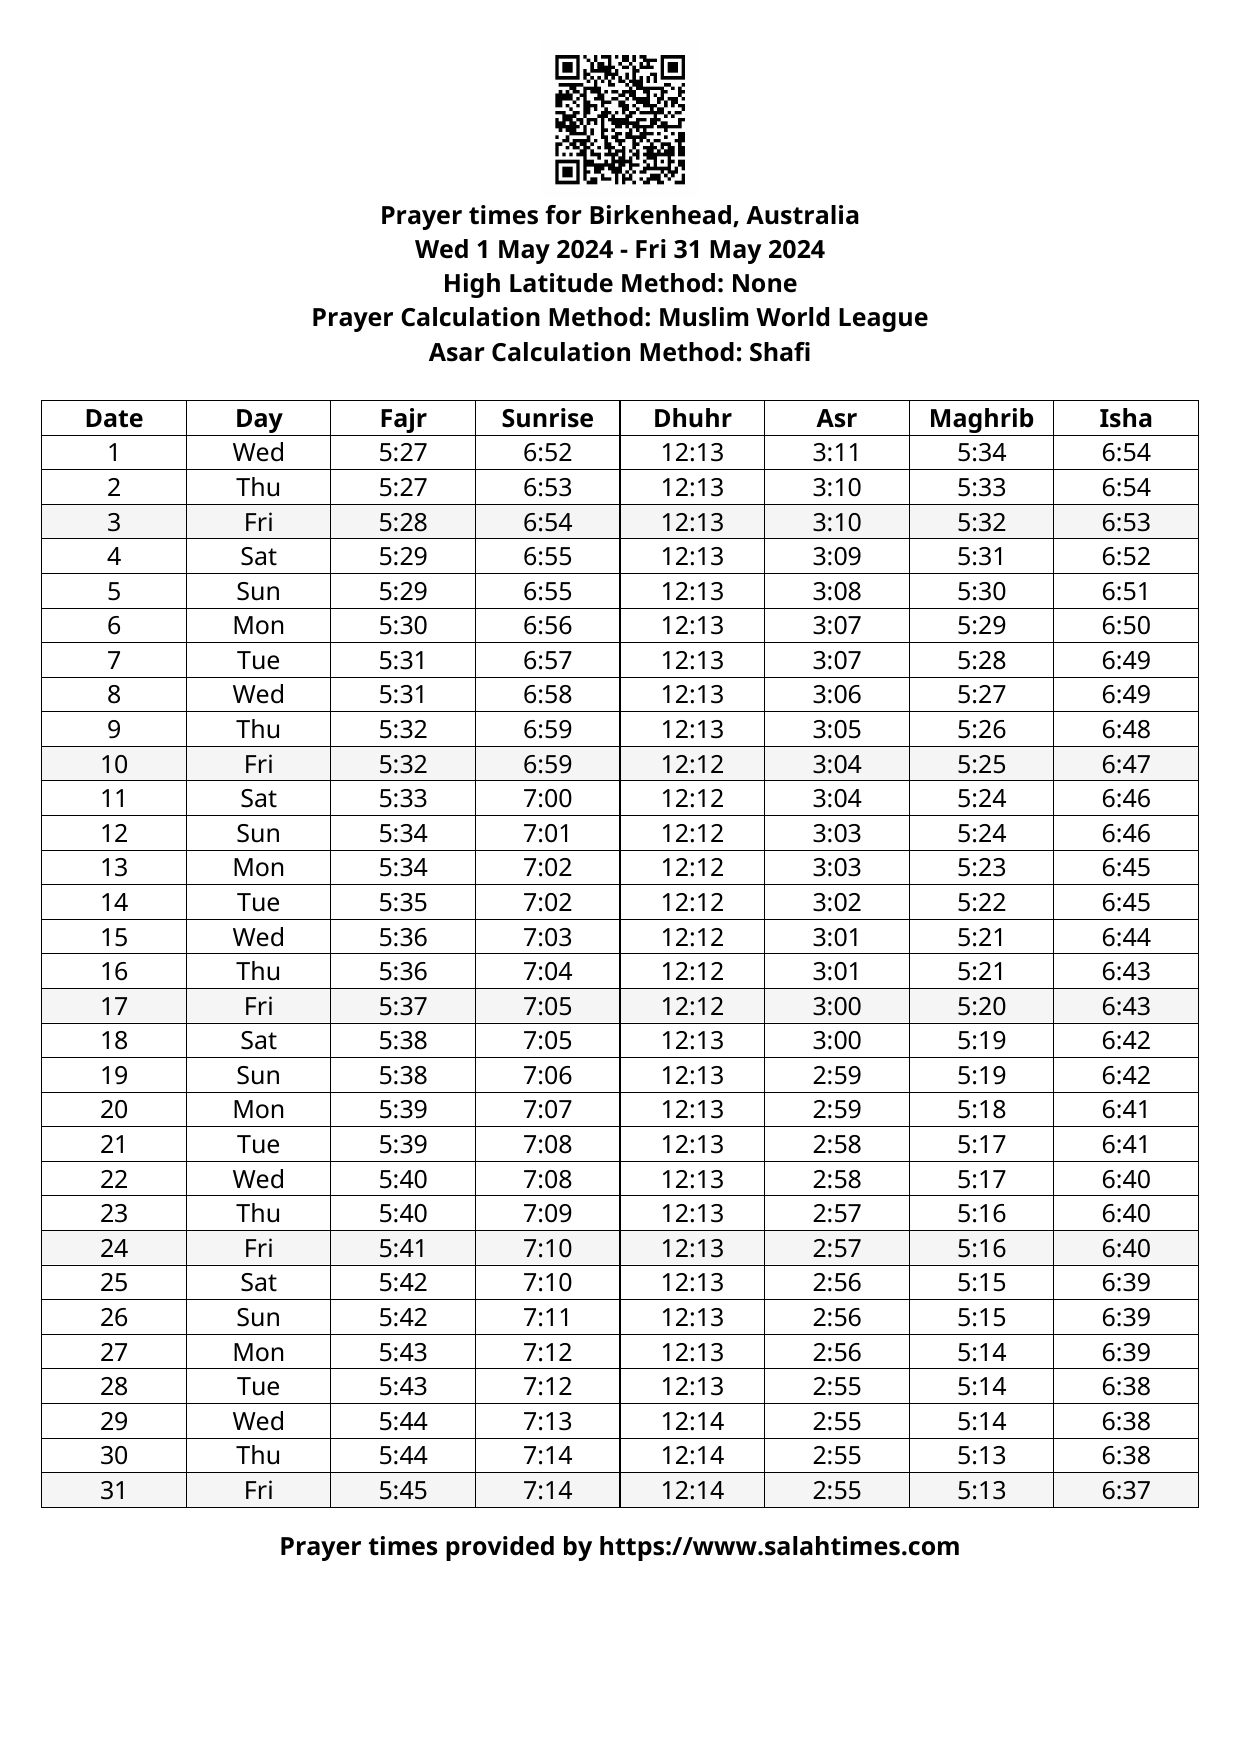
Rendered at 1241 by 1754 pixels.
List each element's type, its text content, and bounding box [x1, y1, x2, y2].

table_cell 5:29 [910, 609, 1053, 642]
table_cell 12:13 [621, 1196, 764, 1230]
table_cell 7:07 [476, 1093, 619, 1126]
table_cell 12:12 [621, 816, 764, 849]
table_cell 6:56 [476, 609, 619, 642]
table_cell 5:25 [910, 747, 1053, 780]
table_cell 3:04 [765, 781, 909, 815]
table_cell 7:04 [476, 954, 619, 988]
table_cell 14 [42, 885, 186, 919]
table_cell 5:33 [331, 781, 475, 815]
text Prayer times provided by https://www.salahtimes.com [42, 1528, 1198, 1563]
table_cell 22 [42, 1162, 186, 1195]
table_cell 5:28 [331, 505, 475, 538]
table_cell 7:12 [476, 1369, 619, 1403]
table_cell 23 [42, 1196, 186, 1230]
table_cell 5:34 [331, 851, 475, 884]
table_cell 3 [42, 505, 186, 538]
table_cell 12 [42, 816, 186, 849]
table_cell 5:24 [910, 781, 1053, 815]
text Prayer times for Birkenhead, Australia [42, 198, 1198, 232]
table_cell Wed [187, 920, 330, 953]
table_cell 12:12 [621, 781, 764, 815]
table_cell 12:13 [621, 1024, 764, 1057]
table_cell 3:10 [765, 470, 909, 504]
table_cell Fri [187, 1231, 330, 1264]
table_cell 6:41 [1054, 1127, 1198, 1161]
table_cell Sat [187, 539, 330, 573]
table_cell 12:13 [621, 643, 764, 677]
table_cell 5:19 [910, 1058, 1053, 1092]
table_cell 12:13 [621, 470, 764, 504]
table_cell Mon [187, 609, 330, 642]
table_cell 12:13 [621, 436, 764, 469]
table_cell 2:57 [765, 1231, 909, 1264]
table_cell Fri [187, 505, 330, 538]
table_cell 6:46 [1054, 816, 1198, 849]
table_cell 6:42 [1054, 1024, 1198, 1057]
table_cell 5:38 [331, 1024, 475, 1057]
table_cell 6:39 [1054, 1335, 1198, 1368]
table_cell 3:03 [765, 816, 909, 849]
table_cell 25 [42, 1266, 186, 1299]
table_cell 10 [42, 747, 186, 780]
table_cell 6:53 [1054, 505, 1198, 538]
table_cell 12:13 [621, 1058, 764, 1092]
table_cell 6:49 [1054, 643, 1198, 677]
table_cell 12:13 [621, 1231, 764, 1264]
table_header Isha [1054, 401, 1198, 434]
table_cell 5:44 [331, 1439, 475, 1472]
table_cell 7:11 [476, 1300, 619, 1334]
table_cell Sat [187, 1024, 330, 1057]
table_cell 3:00 [765, 989, 909, 1022]
table_cell 3:07 [765, 609, 909, 642]
table_cell 5:41 [331, 1231, 475, 1264]
table_cell 5:31 [331, 678, 475, 711]
table_cell 2:56 [765, 1335, 909, 1368]
table_cell 5:14 [910, 1369, 1053, 1403]
table_cell Thu [187, 954, 330, 988]
table_cell 5:31 [331, 643, 475, 677]
table_cell 2:55 [765, 1439, 909, 1472]
table_cell 6:39 [1054, 1266, 1198, 1299]
table_cell 6:48 [1054, 712, 1198, 746]
table_cell 5:17 [910, 1162, 1053, 1195]
table_cell 5:43 [331, 1335, 475, 1368]
table_cell Sun [187, 816, 330, 849]
table_cell 5:17 [910, 1127, 1053, 1161]
table_cell 5:31 [910, 539, 1053, 573]
table_cell 5:42 [331, 1300, 475, 1334]
table_cell 7:02 [476, 885, 619, 919]
table_cell 12:13 [621, 712, 764, 746]
table_cell 5:39 [331, 1093, 475, 1126]
table_cell 7:13 [476, 1404, 619, 1437]
table_cell 7:09 [476, 1196, 619, 1230]
table_cell 17 [42, 989, 186, 1022]
table_cell 6:50 [1054, 609, 1198, 642]
table_cell 6:55 [476, 574, 619, 607]
table_cell 21 [42, 1127, 186, 1161]
table_cell 6:38 [1054, 1439, 1198, 1472]
table_cell 6:51 [1054, 574, 1198, 607]
table_cell 5:36 [331, 920, 475, 953]
table_header Dhuhr [621, 401, 764, 434]
table_cell 5:29 [331, 574, 475, 607]
table_cell 7:10 [476, 1266, 619, 1299]
table_cell 6:38 [1054, 1404, 1198, 1437]
table_cell 12:13 [621, 1300, 764, 1334]
table_cell 12:13 [621, 1369, 764, 1403]
table_cell 7:01 [476, 816, 619, 849]
table_cell 18 [42, 1024, 186, 1057]
table_cell 5 [42, 574, 186, 607]
table_cell 6:43 [1054, 989, 1198, 1022]
table_cell 1 [42, 436, 186, 469]
text Asar Calculation Method: Shafi [42, 334, 1198, 368]
table_cell 12:12 [621, 920, 764, 953]
table_cell 5:43 [331, 1369, 475, 1403]
table_cell 5:21 [910, 954, 1053, 988]
table_cell 2:59 [765, 1093, 909, 1126]
table_cell Wed [187, 1404, 330, 1437]
table_cell 5:27 [331, 436, 475, 469]
table_cell 12:13 [621, 1093, 764, 1126]
table_cell 6:52 [476, 436, 619, 469]
table_cell 12:14 [621, 1473, 764, 1507]
table_cell 5:37 [331, 989, 475, 1022]
table_cell Wed [187, 1162, 330, 1195]
table_cell 12:12 [621, 851, 764, 884]
table_cell 5:30 [910, 574, 1053, 607]
table_cell 2:58 [765, 1162, 909, 1195]
table_cell 6:54 [1054, 436, 1198, 469]
table_cell 5:13 [910, 1473, 1053, 1507]
table_cell 6:58 [476, 678, 619, 711]
table_cell Wed [187, 436, 330, 469]
table_cell 12:13 [621, 609, 764, 642]
table_cell 6:38 [1054, 1369, 1198, 1403]
table_cell Sat [187, 1266, 330, 1299]
table_cell Tue [187, 1369, 330, 1403]
table_cell 5:16 [910, 1231, 1053, 1264]
table_header Day [187, 401, 330, 434]
table_cell Fri [187, 989, 330, 1022]
table_cell 7:05 [476, 1024, 619, 1057]
table_header Fajr [331, 401, 475, 434]
table_cell 12:13 [621, 1266, 764, 1299]
table_cell 12:14 [621, 1439, 764, 1472]
table_cell 8 [42, 678, 186, 711]
table_cell 5:44 [331, 1404, 475, 1437]
table_cell 6:40 [1054, 1162, 1198, 1195]
table_cell 28 [42, 1369, 186, 1403]
table_cell 5:38 [331, 1058, 475, 1092]
table_cell 5:42 [331, 1266, 475, 1299]
table_cell 5:45 [331, 1473, 475, 1507]
table_cell 5:32 [331, 712, 475, 746]
table_cell 5:14 [910, 1404, 1053, 1437]
table_cell 5:34 [331, 816, 475, 849]
table_cell 2:55 [765, 1404, 909, 1437]
table_cell 6:44 [1054, 920, 1198, 953]
table_cell 3:02 [765, 885, 909, 919]
table_cell 3:03 [765, 851, 909, 884]
table_cell 27 [42, 1335, 186, 1368]
table_cell 5:30 [331, 609, 475, 642]
table_cell 6:49 [1054, 678, 1198, 711]
table_header Date [42, 401, 186, 434]
table_cell 6:59 [476, 712, 619, 746]
table_cell 6:59 [476, 747, 619, 780]
text Wed 1 May 2024 - Fri 31 May 2024 [42, 232, 1198, 266]
table_cell 5:23 [910, 851, 1053, 884]
table_cell 5:32 [331, 747, 475, 780]
table_cell 12:13 [621, 1335, 764, 1368]
table_cell 15 [42, 920, 186, 953]
table_cell 6:39 [1054, 1300, 1198, 1334]
table_cell 5:16 [910, 1196, 1053, 1230]
table_cell 13 [42, 851, 186, 884]
table_cell 5:20 [910, 989, 1053, 1022]
table_cell 6:46 [1054, 781, 1198, 815]
table_cell 5:40 [331, 1196, 475, 1230]
table_cell 24 [42, 1231, 186, 1264]
table_cell Tue [187, 885, 330, 919]
table_cell 12:13 [621, 505, 764, 538]
picture [542, 41, 699, 198]
table_cell Sun [187, 1058, 330, 1092]
table_cell 5:27 [331, 470, 475, 504]
table_cell 6:52 [1054, 539, 1198, 573]
table_cell Mon [187, 851, 330, 884]
table_cell 31 [42, 1473, 186, 1507]
table_cell 5:28 [910, 643, 1053, 677]
table_cell Thu [187, 1196, 330, 1230]
table_cell 6:40 [1054, 1231, 1198, 1264]
table_cell Sun [187, 574, 330, 607]
table_cell 5:40 [331, 1162, 475, 1195]
table_cell 5:14 [910, 1335, 1053, 1368]
table_cell 7:02 [476, 851, 619, 884]
table_cell 7:05 [476, 989, 619, 1022]
table_cell 7:14 [476, 1473, 619, 1507]
table_cell Thu [187, 712, 330, 746]
table_cell 3:09 [765, 539, 909, 573]
table_cell 5:18 [910, 1093, 1053, 1126]
table_cell 5:21 [910, 920, 1053, 953]
table_header Sunrise [476, 401, 619, 434]
table_cell 12:12 [621, 989, 764, 1022]
table_cell 7:14 [476, 1439, 619, 1472]
table_cell 5:33 [910, 470, 1053, 504]
table_cell 3:05 [765, 712, 909, 746]
table_cell 3:10 [765, 505, 909, 538]
table_cell 7:08 [476, 1162, 619, 1195]
table_cell Sat [187, 781, 330, 815]
table_cell Fri [187, 1473, 330, 1507]
table_cell 12:13 [621, 1127, 764, 1161]
table_cell 2:55 [765, 1369, 909, 1403]
table_cell Tue [187, 1127, 330, 1161]
table_cell 5:15 [910, 1300, 1053, 1334]
table_cell 5:29 [331, 539, 475, 573]
table_cell 2:56 [765, 1300, 909, 1334]
table_cell 5:27 [910, 678, 1053, 711]
table_cell 20 [42, 1093, 186, 1126]
table_cell 12:13 [621, 574, 764, 607]
table_cell 6:42 [1054, 1058, 1198, 1092]
table_cell 3:11 [765, 436, 909, 469]
table_cell 12:13 [621, 1162, 764, 1195]
table_cell Thu [187, 470, 330, 504]
table_cell 6:57 [476, 643, 619, 677]
table_cell 12:14 [621, 1404, 764, 1437]
table_cell 5:19 [910, 1024, 1053, 1057]
table_cell 6:47 [1054, 747, 1198, 780]
table_cell 9 [42, 712, 186, 746]
table_cell Sun [187, 1300, 330, 1334]
table_cell 3:00 [765, 1024, 909, 1057]
table_cell Mon [187, 1335, 330, 1368]
table_cell 7:00 [476, 781, 619, 815]
table_cell 5:34 [910, 436, 1053, 469]
table_cell 12:12 [621, 885, 764, 919]
table_cell 6:53 [476, 470, 619, 504]
table_header Asr [765, 401, 909, 434]
table_cell 2:55 [765, 1473, 909, 1507]
table_cell Wed [187, 678, 330, 711]
table_cell 11 [42, 781, 186, 815]
table_cell 6:45 [1054, 885, 1198, 919]
table_cell 26 [42, 1300, 186, 1334]
table_cell 3:08 [765, 574, 909, 607]
table_cell 12:12 [621, 954, 764, 988]
table_cell Mon [187, 1093, 330, 1126]
table_cell 6:45 [1054, 851, 1198, 884]
table_cell 16 [42, 954, 186, 988]
table_cell 3:06 [765, 678, 909, 711]
table_cell 7 [42, 643, 186, 677]
table_cell 5:35 [331, 885, 475, 919]
table_cell 2:57 [765, 1196, 909, 1230]
table_cell 7:06 [476, 1058, 619, 1092]
table_cell 6:43 [1054, 954, 1198, 988]
table_cell 5:15 [910, 1266, 1053, 1299]
table_cell Fri [187, 747, 330, 780]
table_cell 6:40 [1054, 1196, 1198, 1230]
table_cell 3:04 [765, 747, 909, 780]
table_cell 5:39 [331, 1127, 475, 1161]
table_cell 19 [42, 1058, 186, 1092]
table_cell 6:41 [1054, 1093, 1198, 1126]
table_cell 3:01 [765, 954, 909, 988]
text Prayer Calculation Method: Muslim World League [42, 300, 1198, 334]
table_cell 4 [42, 539, 186, 573]
table_cell 2:58 [765, 1127, 909, 1161]
table_cell 6:37 [1054, 1473, 1198, 1507]
table_cell 7:03 [476, 920, 619, 953]
table_cell 7:12 [476, 1335, 619, 1368]
table_cell 5:26 [910, 712, 1053, 746]
table_cell 30 [42, 1439, 186, 1472]
table_cell 12:12 [621, 747, 764, 780]
table_cell 3:01 [765, 920, 909, 953]
table_cell 29 [42, 1404, 186, 1437]
table_cell 5:13 [910, 1439, 1053, 1472]
table_cell 3:07 [765, 643, 909, 677]
table_cell 5:22 [910, 885, 1053, 919]
table_cell 6:54 [1054, 470, 1198, 504]
table_cell 6:55 [476, 539, 619, 573]
text High Latitude Method: None [42, 266, 1198, 300]
table_cell 2 [42, 470, 186, 504]
table_cell 7:08 [476, 1127, 619, 1161]
table_cell 2:56 [765, 1266, 909, 1299]
table_cell Tue [187, 643, 330, 677]
table_cell 2:59 [765, 1058, 909, 1092]
table_cell 5:36 [331, 954, 475, 988]
table_cell 6 [42, 609, 186, 642]
table_cell 12:13 [621, 539, 764, 573]
table_cell 12:13 [621, 678, 764, 711]
table_cell 5:32 [910, 505, 1053, 538]
table_cell Thu [187, 1439, 330, 1472]
table_header Maghrib [910, 401, 1053, 434]
table_cell 7:10 [476, 1231, 619, 1264]
table_cell 6:54 [476, 505, 619, 538]
table_cell 5:24 [910, 816, 1053, 849]
